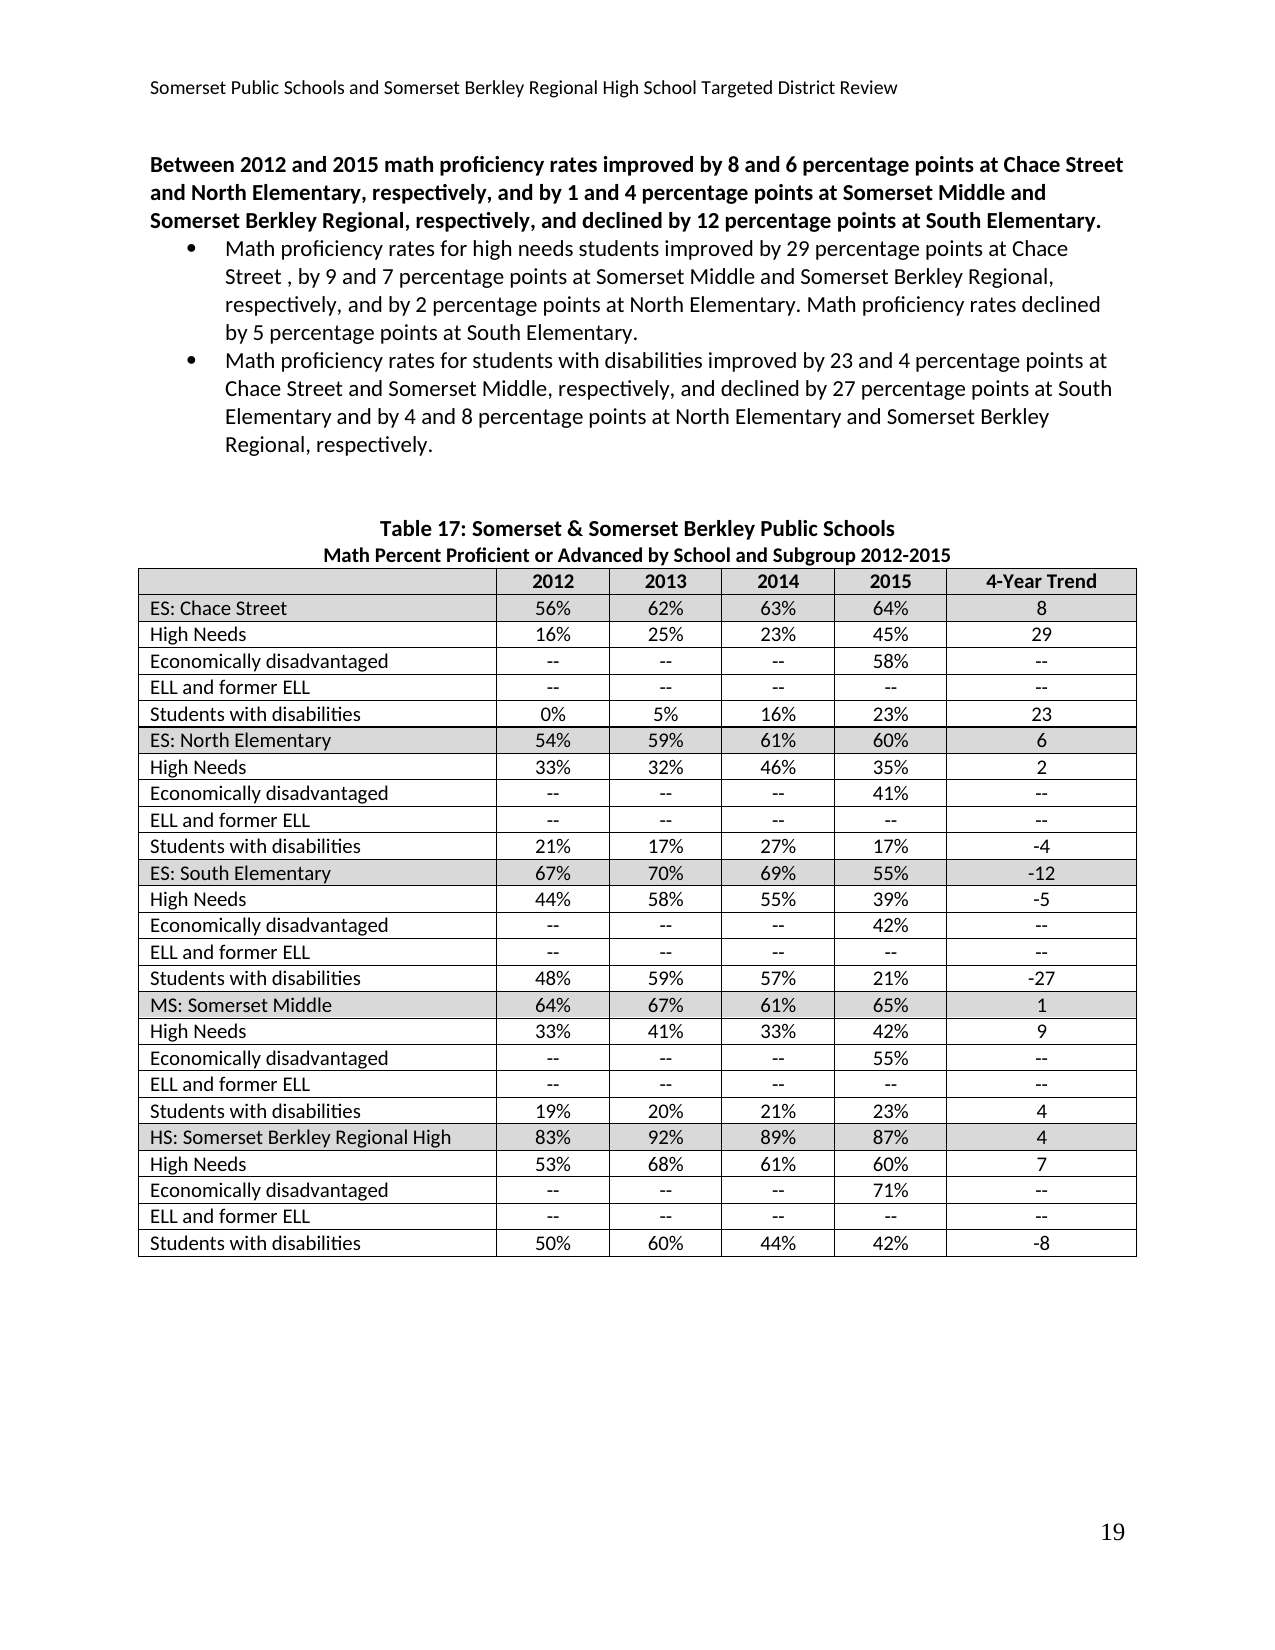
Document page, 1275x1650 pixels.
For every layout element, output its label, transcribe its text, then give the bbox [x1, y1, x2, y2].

table_cell -27 [947, 966, 1136, 991]
table_cell 25% [610, 622, 721, 647]
table_cell Students with disabilities [139, 1230, 496, 1256]
table_cell -- [497, 1045, 609, 1070]
table_cell Students with disabilities [139, 833, 496, 859]
list Math proficiency rates for high needs students improved by 29 percentage points at Chace Street , by 9 and 7 percentage points at Somerset Middle and Somerset Berkley Regional, respectively, and by 2 percentage points at North Elementary. Math proficiency rates declined by 5 percentage points at South Elementary. [187, 234, 1125, 346]
table_cell 60% [835, 728, 946, 753]
table_cell -- [947, 1177, 1136, 1203]
table_cell 29 [947, 622, 1136, 647]
table_cell ELL and former ELL [139, 807, 496, 832]
table_cell -- [947, 913, 1136, 938]
table_cell -4 [947, 833, 1136, 859]
table_cell High Needs [139, 1151, 496, 1176]
table_cell 55% [835, 860, 946, 885]
table_cell -- [835, 675, 946, 700]
table_cell High Needs [139, 886, 496, 912]
table_cell 71% [835, 1177, 946, 1203]
table_cell High Needs [139, 622, 496, 647]
table_cell Economically disadvantaged [139, 913, 496, 938]
table_cell 87% [835, 1124, 946, 1150]
table_cell 62% [610, 595, 721, 621]
table_cell Economically disadvantaged [139, 1045, 496, 1070]
table_cell 21% [722, 1098, 834, 1123]
table_cell ELL and former ELL [139, 939, 496, 964]
table_cell -- [947, 939, 1136, 964]
table_cell -- [835, 1204, 946, 1229]
table_cell 33% [722, 1019, 834, 1044]
table_cell ELL and former ELL [139, 675, 496, 700]
table_cell 58% [610, 886, 721, 912]
table_cell 2 [947, 754, 1136, 779]
table_cell 32% [610, 754, 721, 779]
table_cell 57% [722, 966, 834, 991]
table_cell -- [722, 913, 834, 938]
table_cell Students with disabilities [139, 1098, 496, 1123]
table_cell 67% [497, 860, 609, 885]
table_cell 21% [497, 833, 609, 859]
table_cell -- [497, 807, 609, 832]
table_cell -- [497, 1177, 609, 1203]
table_cell ES: Chace Street [139, 595, 496, 621]
table_cell Economically disadvantaged [139, 648, 496, 673]
table_cell 92% [610, 1124, 721, 1150]
table_cell 44% [497, 886, 609, 912]
table_cell 50% [497, 1230, 609, 1256]
table_cell 48% [497, 966, 609, 991]
table_cell -- [722, 939, 834, 964]
table_cell 39% [835, 886, 946, 912]
table_cell -- [835, 1071, 946, 1097]
table_cell -- [610, 1045, 721, 1070]
table_cell HS: Somerset Berkley Regional High [139, 1124, 496, 1150]
table_cell -- [947, 1204, 1136, 1229]
table_cell -- [497, 780, 609, 806]
table_cell 41% [610, 1019, 721, 1044]
table_cell ELL and former ELL [139, 1204, 496, 1229]
table_cell -- [722, 1204, 834, 1229]
table_cell 61% [722, 728, 834, 753]
table_cell 1 [947, 992, 1136, 1017]
table_cell 2014 [722, 569, 834, 594]
table_header Table 17: Somerset & Somerset Berkley Public Schools Math Percent Proficient or Advanced by School and Subgroup 2012-2015 [139, 514, 1136, 568]
table_cell 55% [722, 886, 834, 912]
table_cell -- [497, 1071, 609, 1097]
table_cell -- [947, 1071, 1136, 1097]
table_cell 33% [497, 1019, 609, 1044]
table_cell Students with disabilities [139, 966, 496, 991]
table_cell 70% [610, 860, 721, 885]
table_cell ELL and former ELL [139, 1071, 496, 1097]
table_cell -- [610, 807, 721, 832]
table_cell -- [610, 648, 721, 673]
table_cell 46% [722, 754, 834, 779]
table_cell -- [497, 1204, 609, 1229]
table_cell -- [947, 807, 1136, 832]
table_cell 67% [610, 992, 721, 1017]
table_cell -- [497, 913, 609, 938]
table_cell 7 [947, 1151, 1136, 1176]
table_cell 83% [497, 1124, 609, 1150]
table_cell 4 [947, 1124, 1136, 1150]
table_cell 53% [497, 1151, 609, 1176]
table_cell 42% [835, 1230, 946, 1256]
table_cell -- [610, 1177, 721, 1203]
table_cell 63% [722, 595, 834, 621]
table_cell 59% [610, 966, 721, 991]
table_cell 42% [835, 1019, 946, 1044]
table_cell -- [497, 675, 609, 700]
table_cell 9 [947, 1019, 1136, 1044]
table_cell 17% [610, 833, 721, 859]
table_cell Economically disadvantaged [139, 780, 496, 806]
table_cell 16% [722, 701, 834, 726]
table_cell -- [835, 939, 946, 964]
table_cell -- [610, 675, 721, 700]
table_cell 68% [610, 1151, 721, 1176]
table_cell -8 [947, 1230, 1136, 1256]
table_cell [139, 569, 496, 594]
table_cell 45% [835, 622, 946, 647]
table_cell High Needs [139, 754, 496, 779]
table_cell 23% [835, 1098, 946, 1123]
table_cell -5 [947, 886, 1136, 912]
table_cell 5% [610, 701, 721, 726]
table_cell -- [947, 675, 1136, 700]
table_cell -- [610, 1204, 721, 1229]
table_cell -- [722, 807, 834, 832]
table_cell 35% [835, 754, 946, 779]
table_cell 23% [835, 701, 946, 726]
table_cell -- [610, 780, 721, 806]
table_cell 41% [835, 780, 946, 806]
list Math proficiency rates for students with disabilities improved by 23 and 4 percentage points at Chace Street and Somerset Middle, respectively, and declined by 27 percentage points at South Elementary and by 4 and 8 percentage points at North Elementary and Somerset Berkley Regional, respectively. [187, 346, 1125, 458]
table_cell 58% [835, 648, 946, 673]
table_cell -- [722, 648, 834, 673]
table_cell -- [722, 780, 834, 806]
table_cell 60% [835, 1151, 946, 1176]
table_cell -- [947, 780, 1136, 806]
table_cell -- [497, 648, 609, 673]
table_cell -- [947, 1045, 1136, 1070]
table_cell -- [610, 913, 721, 938]
table_cell 0% [497, 701, 609, 726]
table_cell 4 [947, 1098, 1136, 1123]
table_cell -- [947, 648, 1136, 673]
table_cell 65% [835, 992, 946, 1017]
table_cell Students with disabilities [139, 701, 496, 726]
table_cell -- [722, 1177, 834, 1203]
table_cell 64% [835, 595, 946, 621]
table_cell ES: North Elementary [139, 728, 496, 753]
table_cell 61% [722, 992, 834, 1017]
table_cell 16% [497, 622, 609, 647]
table_cell 44% [722, 1230, 834, 1256]
table_cell 54% [497, 728, 609, 753]
table_cell 69% [722, 860, 834, 885]
table_cell -- [610, 939, 721, 964]
table_cell MS: Somerset Middle [139, 992, 496, 1017]
text Between 2012 and 2015 math proficiency rates improved by 8 and 6 percentage points at Chace Street and North Elementary, respectively, and by 1 and 4 percentage points at Somerset Middle and Somerset Berkley Regional, respectively, and declined by 12 percentage points at South Elementary. [150, 150, 1125, 234]
table_cell High Needs [139, 1019, 496, 1044]
table_cell 19% [497, 1098, 609, 1123]
table_cell 23 [947, 701, 1136, 726]
table_cell 27% [722, 833, 834, 859]
table_cell 60% [610, 1230, 721, 1256]
table_cell -- [835, 807, 946, 832]
table_cell 2015 [835, 569, 946, 594]
table_cell -- [497, 939, 609, 964]
table_cell 55% [835, 1045, 946, 1070]
table_cell 23% [722, 622, 834, 647]
table_cell 59% [610, 728, 721, 753]
table_cell 64% [497, 992, 609, 1017]
table_cell 21% [835, 966, 946, 991]
table_cell 61% [722, 1151, 834, 1176]
table_cell ES: South Elementary [139, 860, 496, 885]
table_cell 89% [722, 1124, 834, 1150]
table_cell -- [722, 675, 834, 700]
table_cell 4-Year Trend [947, 569, 1136, 594]
table_cell Economically disadvantaged [139, 1177, 496, 1203]
table_cell -- [722, 1071, 834, 1097]
table_cell 6 [947, 728, 1136, 753]
table_cell 20% [610, 1098, 721, 1123]
table_cell 2013 [610, 569, 721, 594]
table_cell 2012 [497, 569, 609, 594]
table_cell -12 [947, 860, 1136, 885]
table_cell -- [722, 1045, 834, 1070]
table_cell -- [610, 1071, 721, 1097]
table_cell 8 [947, 595, 1136, 621]
table_cell 56% [497, 595, 609, 621]
table_cell 17% [835, 833, 946, 859]
table_cell 42% [835, 913, 946, 938]
table_cell 33% [497, 754, 609, 779]
